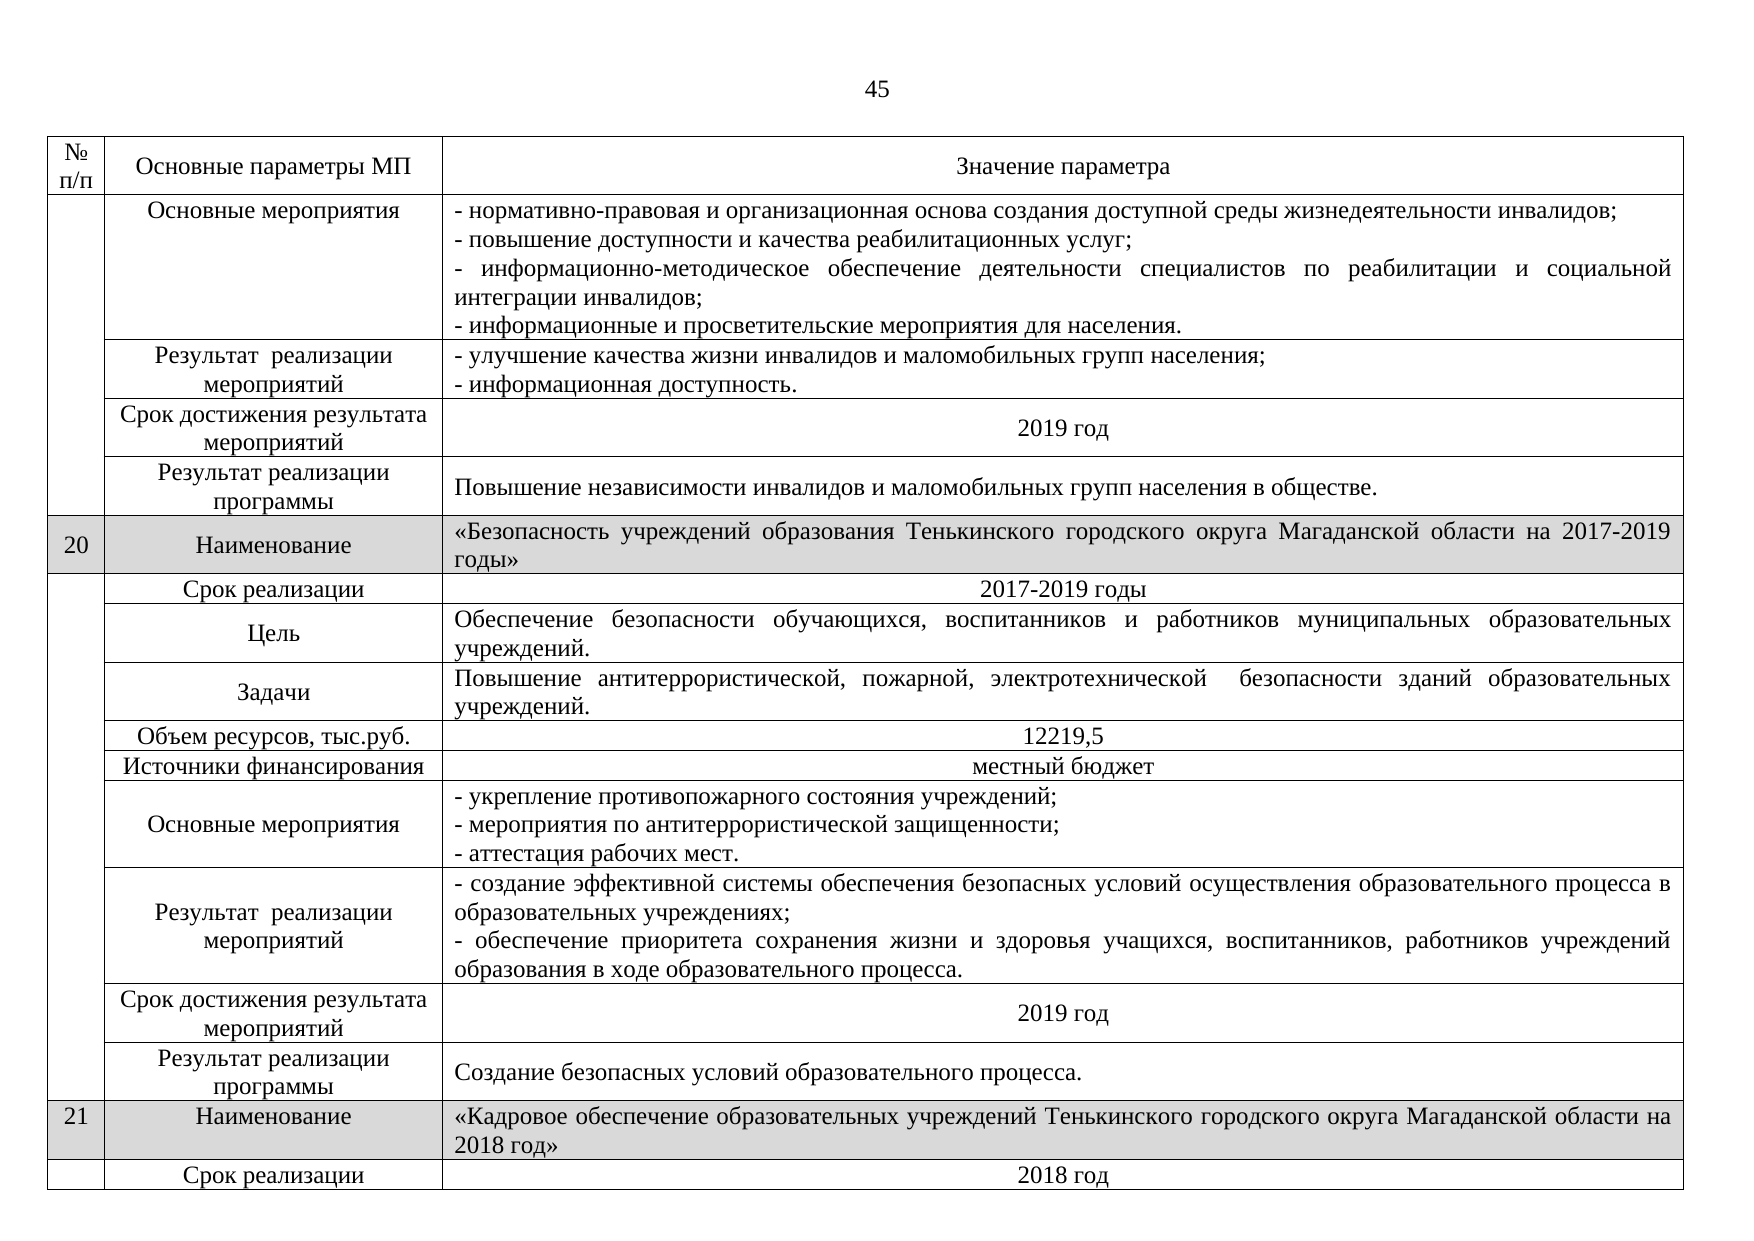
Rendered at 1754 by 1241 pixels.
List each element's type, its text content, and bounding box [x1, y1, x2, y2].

table_cell [48, 574, 104, 1100]
table_header Значение параметра [443, 137, 1683, 194]
table_cell «Кадровое обеспечение образовательных учреждений Тенькинского городского округа Магаданской области на 2018 год» [443, 1101, 1683, 1159]
table_cell - укрепление противопожарного состояния учреждений; - мероприятия по антитеррористической защищенности; - аттестация рабочих мест. [443, 781, 1683, 867]
table_cell 2018 год [443, 1160, 1683, 1188]
table_cell 2019 год [443, 984, 1683, 1042]
table_cell - создание эффективной системы обеспечения безопасных условий осуществления образовательного процесса в образовательных учреждениях; - обеспечение приоритета сохранения жизни и здоровья учащихся, воспитанников, работников учреждений образования в ходе образовательного процесса. [443, 868, 1683, 983]
table_cell Результат реализации программы [105, 1043, 442, 1100]
table_cell местный бюджет [443, 751, 1683, 780]
table_cell [48, 1160, 104, 1188]
table_cell 20 [48, 516, 104, 573]
table_cell Срок реализации [105, 1160, 442, 1188]
table_cell «Безопасность учреждений образования Тенькинского городского округа Магаданской области на 2017-2019 годы» [443, 516, 1683, 573]
table_cell Цель [105, 604, 442, 662]
table_cell Наименование [105, 516, 442, 573]
table_cell 2019 год [443, 399, 1683, 456]
table_cell Задачи [105, 663, 442, 720]
table_cell Объем ресурсов, тыс.руб. [105, 721, 442, 750]
table_cell - улучшение качества жизни инвалидов и маломобильных групп населения; - информационная доступность. [443, 340, 1683, 398]
table_cell Срок реализации [105, 574, 442, 603]
table_cell 21 [48, 1101, 104, 1159]
table_header № п/п [48, 137, 104, 194]
table_cell Наименование [105, 1101, 442, 1159]
table_cell Обеспечение безопасности обучающихся, воспитанников и работников муниципальных образовательных учреждений. [443, 604, 1683, 662]
table_cell Повышение антитеррористической, пожарной, электротехнической безопасности зданий образовательных учреждений. [443, 663, 1683, 720]
table_cell Основные мероприятия [105, 781, 442, 867]
table_cell Создание безопасных условий образовательного процесса. [443, 1043, 1683, 1100]
table_cell Результат реализации программы [105, 457, 442, 515]
table_cell 12219,5 [443, 721, 1683, 750]
table_cell - нормативно-правовая и организационная основа создания доступной среды жизнедеятельности инвалидов; - повышение доступности и качества реабилитационных услуг; - информационно-методическое обеспечение деятельности специалистов по реабилитации и социальной интеграции инвалидов; - информационные и просветительские мероприятия для населения. [443, 195, 1683, 339]
table_cell Источники финансирования [105, 751, 442, 780]
table_cell Результат реализации мероприятий [105, 868, 442, 983]
table_cell Повышение независимости инвалидов и маломобильных групп населения в обществе. [443, 457, 1683, 515]
table_cell Основные мероприятия [105, 195, 442, 339]
table_cell Результат реализации мероприятий [105, 340, 442, 398]
table_header Основные параметры МП [105, 137, 442, 194]
table_cell Срок достижения результата мероприятий [105, 984, 442, 1042]
table_cell Срок достижения результата мероприятий [105, 399, 442, 456]
table_cell 2017-2019 годы [443, 574, 1683, 603]
